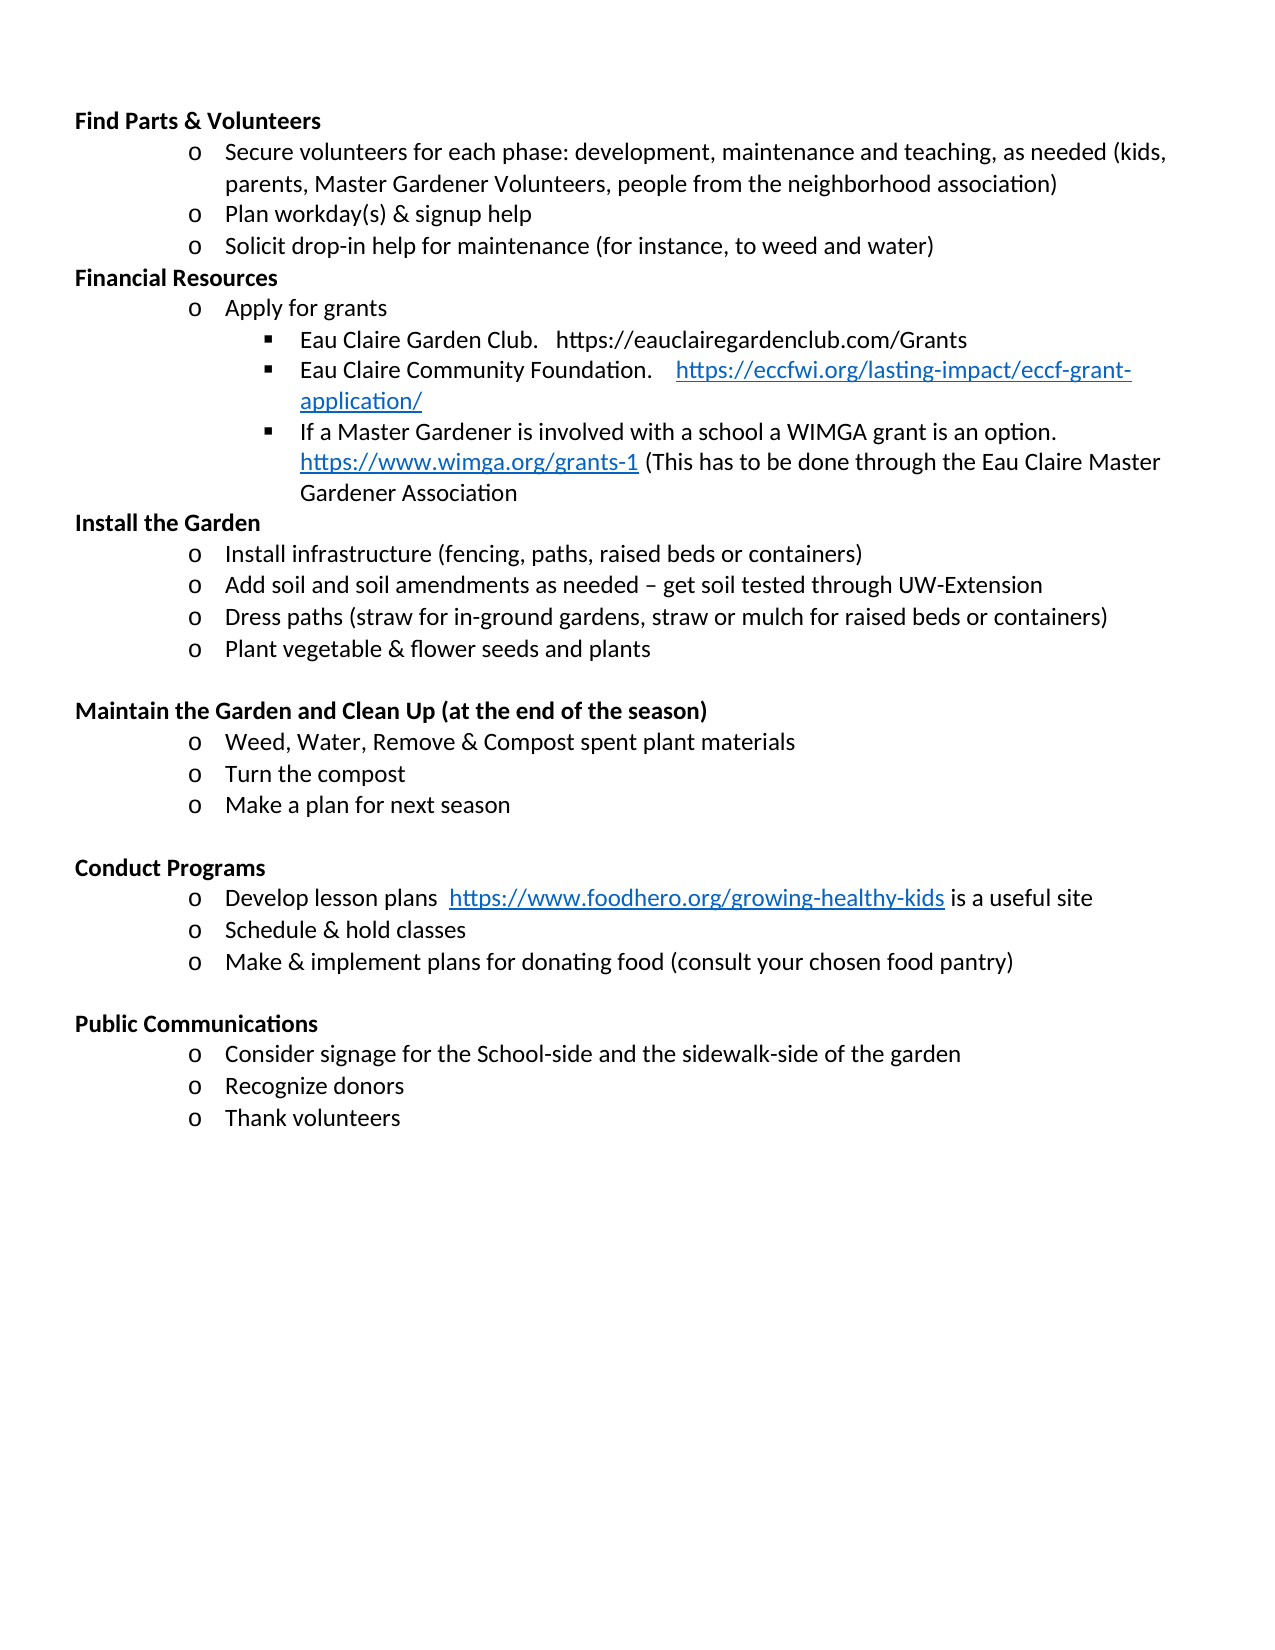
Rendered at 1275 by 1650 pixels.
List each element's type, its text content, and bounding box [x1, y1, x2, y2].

list Develop lesson plans https://www.foodhero.org/growing-healthy-kids is a useful site [187, 882, 1200, 914]
list Eau Claire Garden Club. https://eauclairegardenclub.com/Grants [262, 324, 1200, 355]
text Conduct Programs [75, 852, 1200, 882]
list Add soil and soil amendments as needed – get soil tested through UW-Extension [187, 569, 1200, 601]
list If a Master Gardener is involved with a school a WIMGA grant is an option. https://www.wimga.org/grants-1 (This has to be done through the Eau Claire Master Gardener Association [262, 416, 1200, 507]
list Thank volunteers [187, 1102, 1200, 1134]
text Financial Resources [75, 262, 1200, 292]
text Install the Garden [75, 507, 1200, 538]
list Solicit drop-in help for maintenance (for instance, to weed and water) [187, 230, 1200, 262]
list Install infrastructure (fencing, paths, raised beds or containers) [187, 538, 1200, 569]
list Secure volunteers for each phase: development, maintenance and teaching, as needed (kids, parents, Master Gardener Volunteers, people from the neighborhood association) [187, 136, 1200, 198]
list Dress paths (straw for in-ground gardens, straw or mulch for raised beds or containers) [187, 601, 1200, 633]
text Maintain the Garden and Clean Up (at the end of the season) [75, 695, 1200, 726]
list Schedule & hold classes [187, 914, 1200, 946]
list Recognize donors [187, 1070, 1200, 1102]
text Public Communications [75, 1008, 1200, 1039]
list Turn the compost [187, 758, 1200, 789]
list Weed, Water, Remove & Compost spent plant materials [187, 726, 1200, 758]
list Eau Claire Community Foundation. https://eccfwi.org/lasting-impact/eccf-grant-application/ [262, 355, 1200, 416]
list Make & implement plans for donating food (consult your chosen food pantry) [187, 946, 1200, 978]
list Apply for grants [187, 292, 1200, 324]
list Make a plan for next season [187, 789, 1200, 821]
text Find Parts & Volunteers [75, 106, 1200, 136]
list Consider signage for the School-side and the sidewalk-side of the garden [187, 1039, 1200, 1070]
list Plant vegetable & flower seeds and plants [187, 633, 1200, 665]
list Plan workday(s) & signup help [187, 198, 1200, 230]
